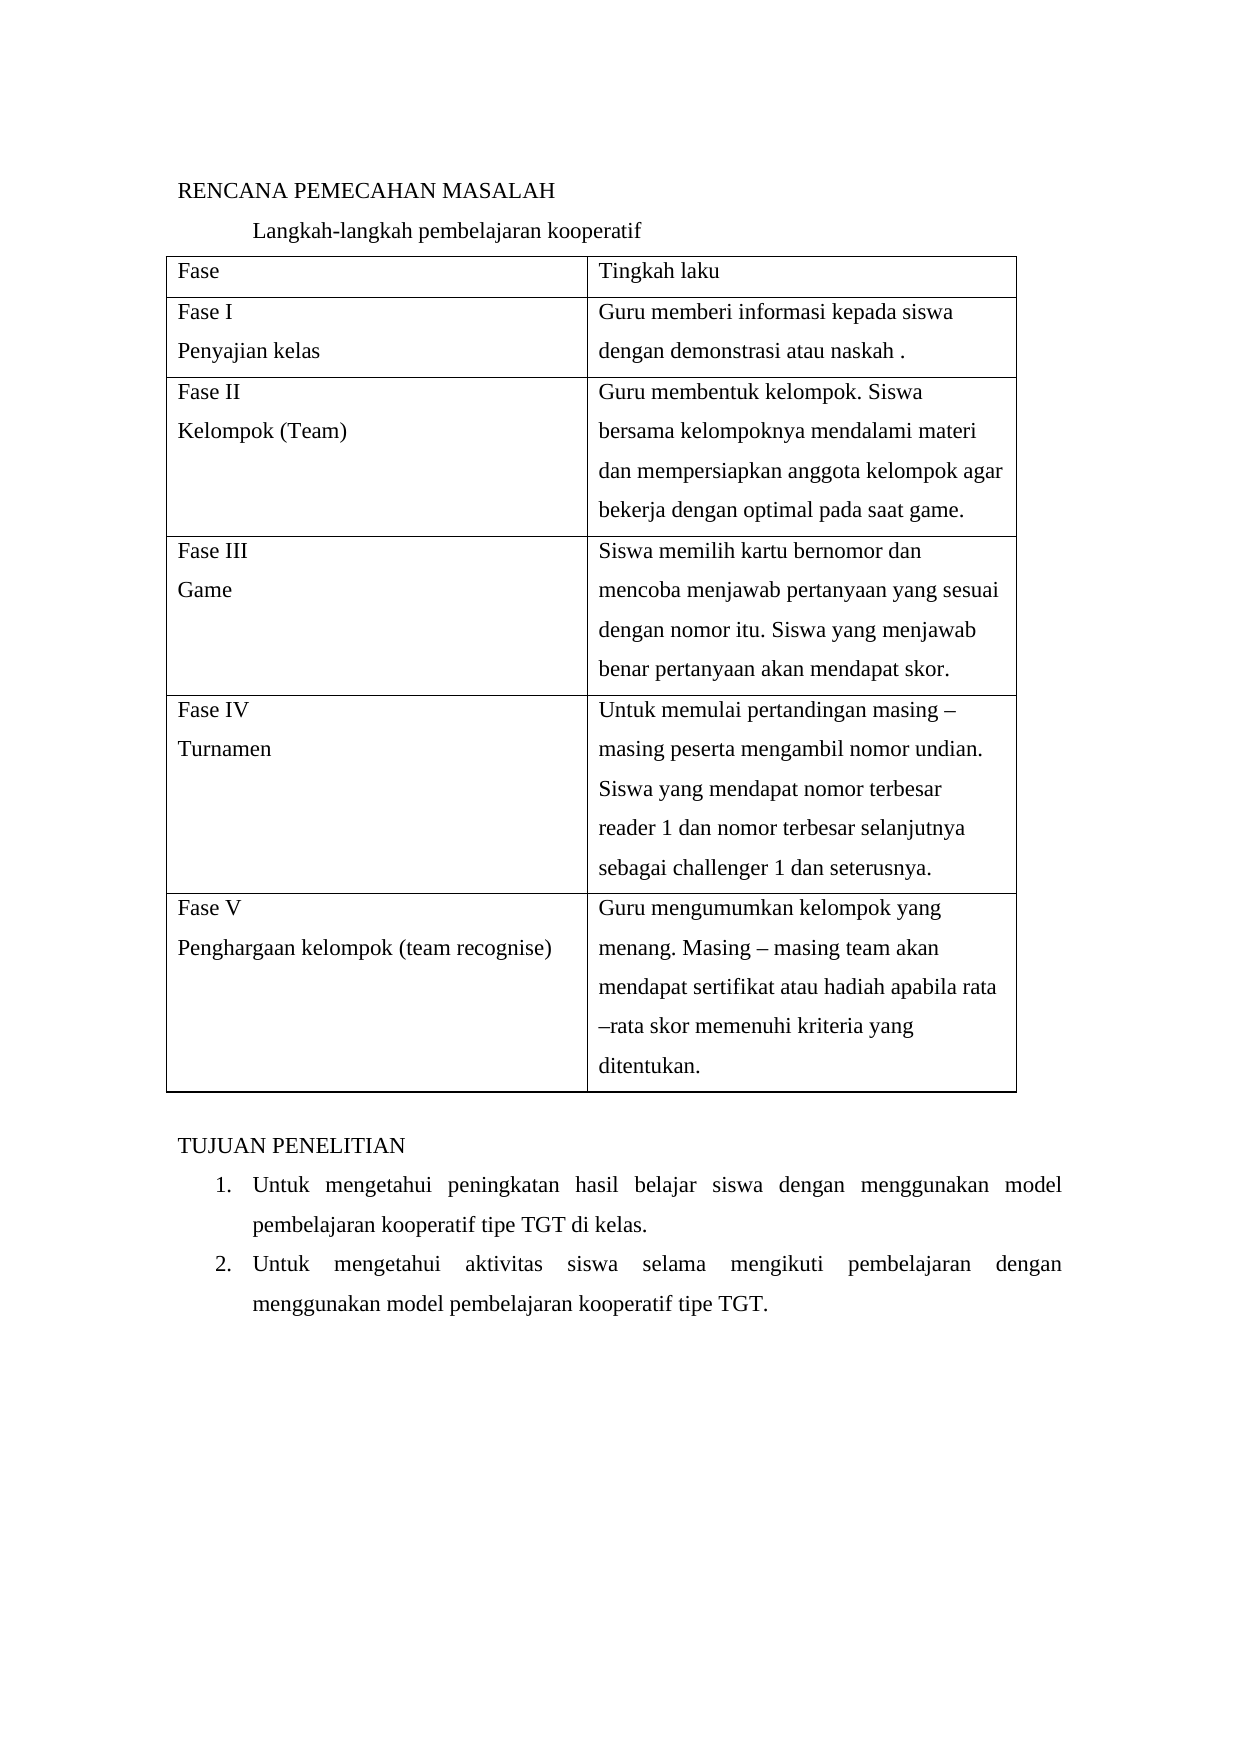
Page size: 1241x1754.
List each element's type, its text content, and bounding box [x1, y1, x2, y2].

table_cell Untuk memulai pertandingan masing – masing peserta mengambil nomor undian. Siswa yang mendapat nomor terbesar reader 1 dan nomor terbesar selanjutnya sebagai challenger 1 dan seterusnya. [588, 696, 1016, 893]
table_cell Fase III Game [167, 537, 587, 694]
table_cell Guru membentuk kelompok. Siswa bersama kelompoknya mendalami materi dan mempersiapkan anggota kelompok agar bekerja dengan optimal pada saat game. [588, 378, 1016, 536]
table_cell Fase I Penyajian kelas [167, 298, 587, 377]
table_header Fase [167, 257, 587, 297]
list Untuk mengetahui peningkatan hasil belajar siswa dengan menggunakan model pembelajaran kooperatif tipe TGT di kelas. [215, 1171, 1063, 1237]
text Langkah-langkah pembelajaran kooperatif [177, 217, 1063, 243]
table_cell Fase IV Turnamen [167, 696, 587, 893]
table_cell Fase II Kelompok (Team) [167, 378, 587, 536]
table_cell Siswa memilih kartu bernomor dan mencoba menjawab pertanyaan yang sesuai dengan nomor itu. Siswa yang menjawab benar pertanyaan akan mendapat skor. [588, 537, 1016, 694]
table_cell Guru memberi informasi kepada siswa dengan demonstrasi atau naskah . [588, 298, 1016, 377]
table_cell Guru mengumumkan kelompok yang menang. Masing – masing team akan mendapat sertifikat atau hadiah apabila rata –rata skor memenuhi kriteria yang ditentukan. [588, 894, 1016, 1091]
table_header Tingkah laku [588, 257, 1016, 297]
table_cell Fase V Penghargaan kelompok (team recognise) [167, 894, 587, 1091]
list Untuk mengetahui aktivitas siswa selama mengikuti pembelajaran dengan menggunakan model pembelajaran kooperatif tipe TGT. [215, 1250, 1063, 1316]
text RENCANA PEMECAHAN MASALAH [177, 177, 1063, 203]
text TUJUAN PENELITIAN [177, 1132, 1063, 1158]
